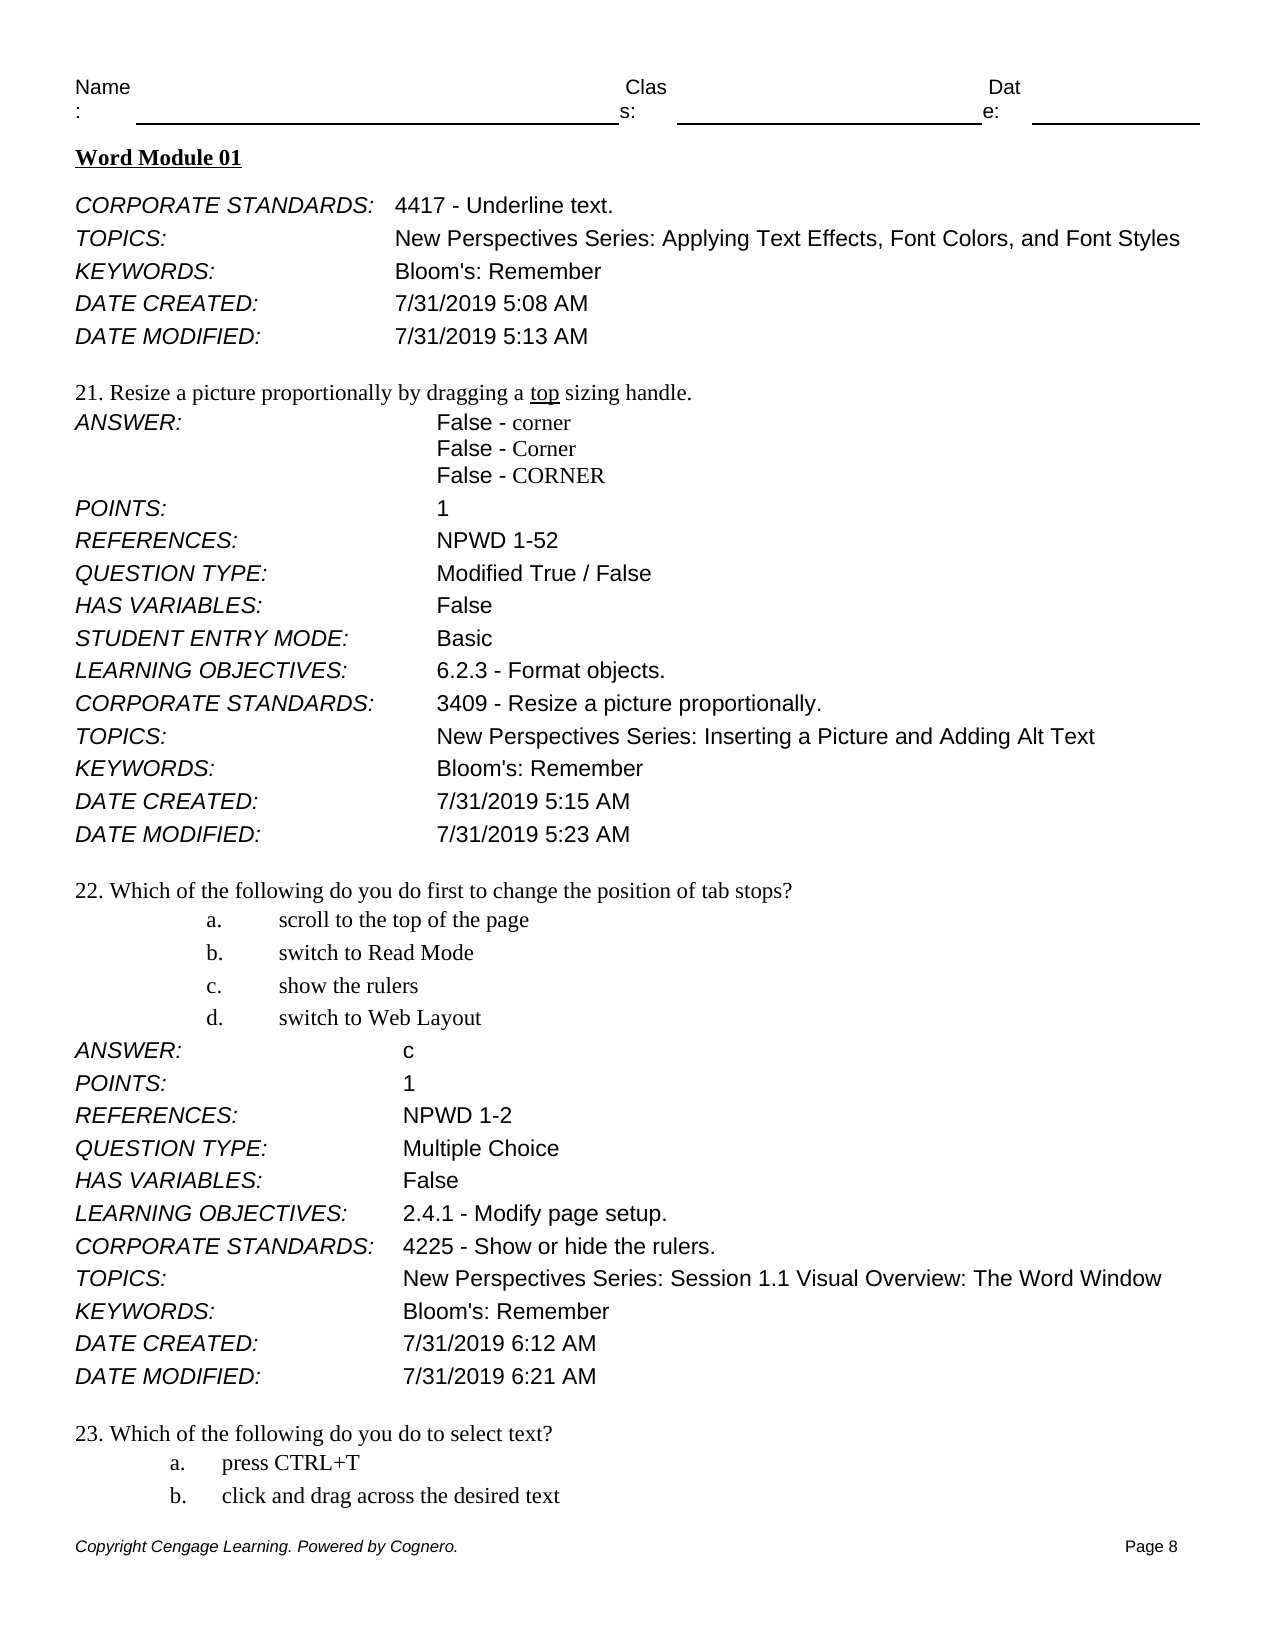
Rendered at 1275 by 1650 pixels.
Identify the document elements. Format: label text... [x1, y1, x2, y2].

table_header 21. Resize a picture proportionally by dragging a top sizing handle. [75, 379, 1200, 850]
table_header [75, 189, 1200, 352]
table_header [75, 1420, 1200, 1511]
table_header 22. Which of the following do you do first to change the position of tab stops? [75, 877, 1200, 1393]
